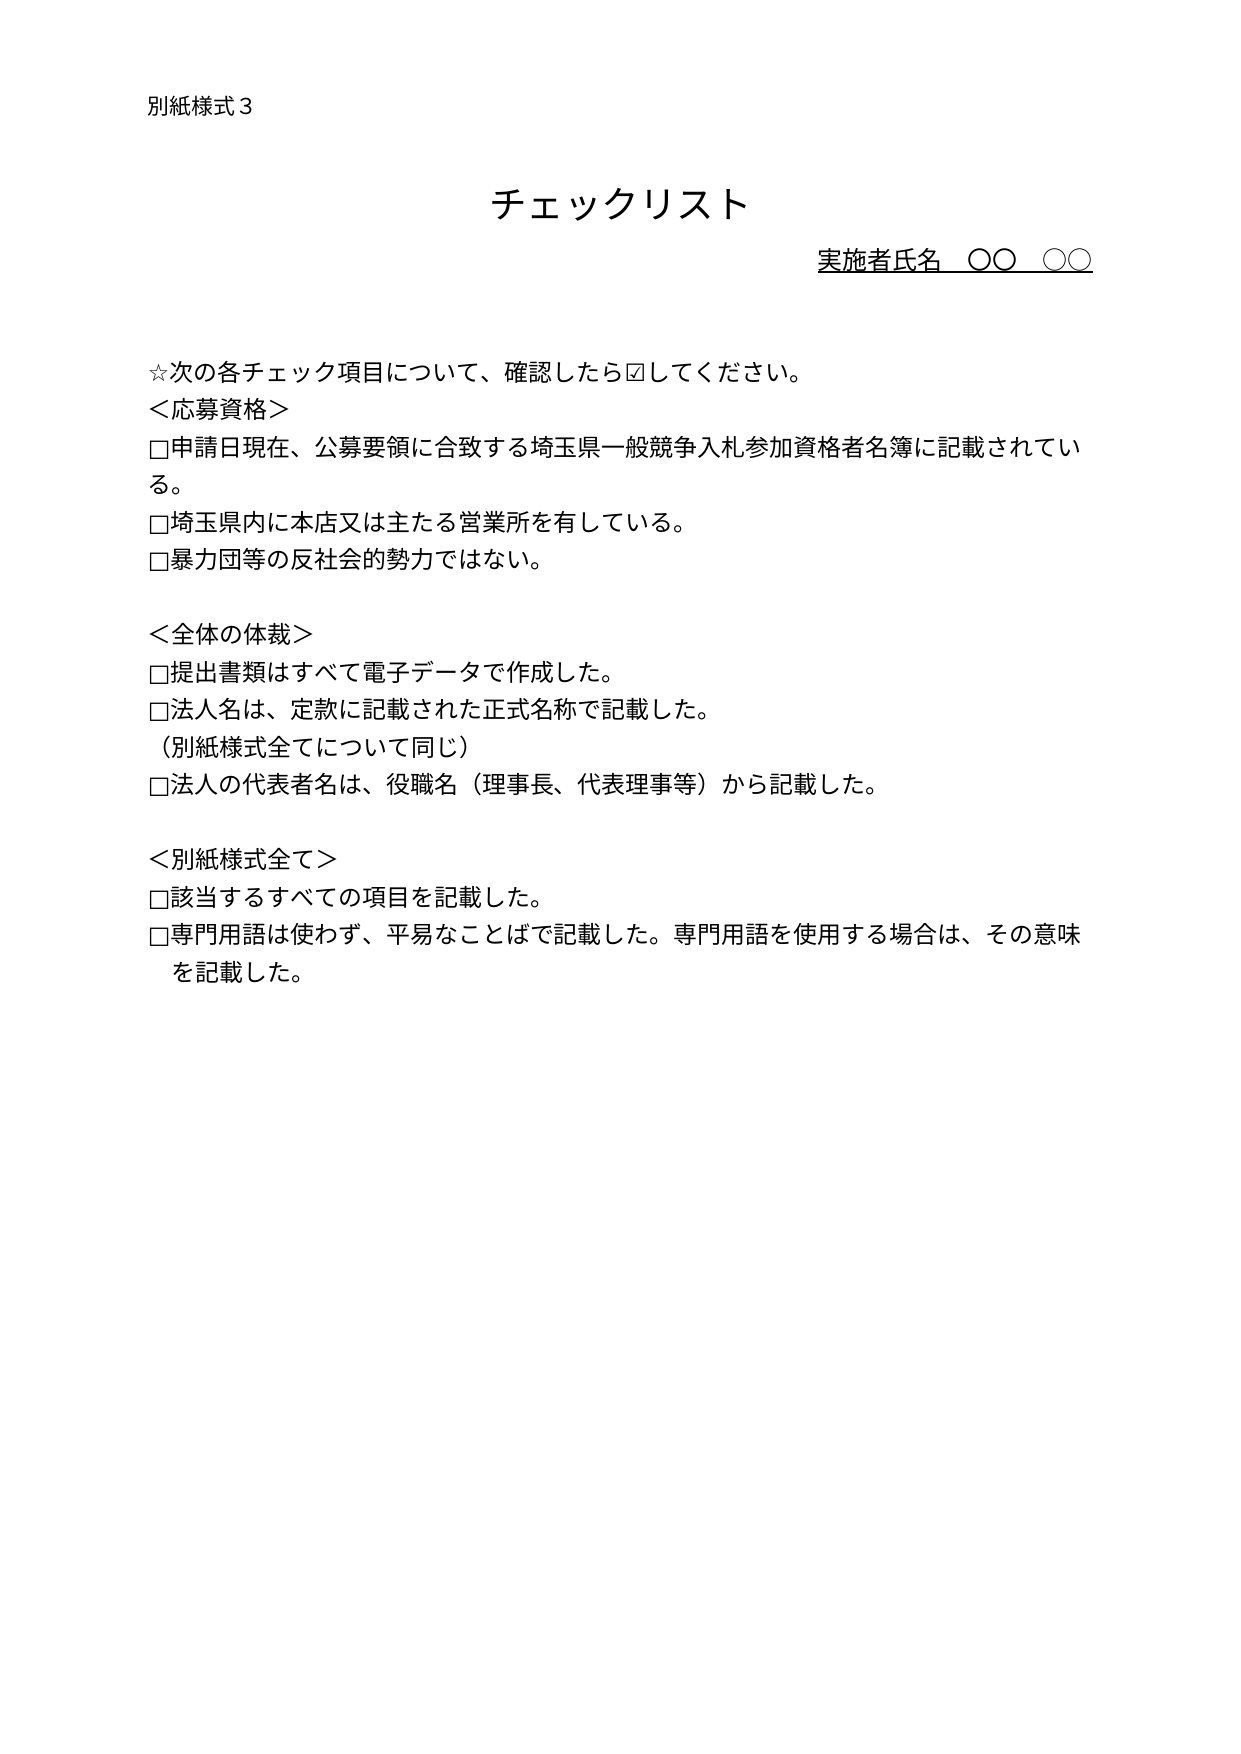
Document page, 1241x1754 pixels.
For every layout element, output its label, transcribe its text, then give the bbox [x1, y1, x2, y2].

text □法人名は、定款に記載された正式名称で記載した。 [148, 689, 1092, 727]
text （別紙様式全てについて同じ） [148, 727, 1092, 764]
text □法人の代表者名は、役職名（理事長、代表理事等）から記載した。 [148, 764, 1092, 802]
text チェックリスト [148, 164, 1092, 239]
text ＜応募資格＞ [148, 389, 1092, 427]
text □提出書類はすべて電子データで作成した。 [148, 652, 1092, 689]
text ＜別紙様式全て＞ [148, 839, 1092, 877]
text □埼玉県内に本店又は主たる営業所を有している。 [148, 502, 1092, 539]
text ＜全体の体裁＞ [148, 614, 1092, 652]
text 実施者氏名 〇〇 ○○ [148, 239, 1092, 277]
text □申請日現在、公募要領に合致する埼玉県一般競争入札参加資格者名簿に記載されている。 [148, 427, 1092, 502]
text □該当するすべての項目を記載した。 [148, 877, 1092, 914]
text □専門用語は使わず、平易なことばで記載した。専門用語を使用する場合は、その意味を記載した。 [148, 914, 1092, 989]
text ☆次の各チェック項目について、確認したら☑してください。 [148, 352, 1092, 389]
text □暴力団等の反社会的勢力ではない。 [148, 539, 1092, 577]
